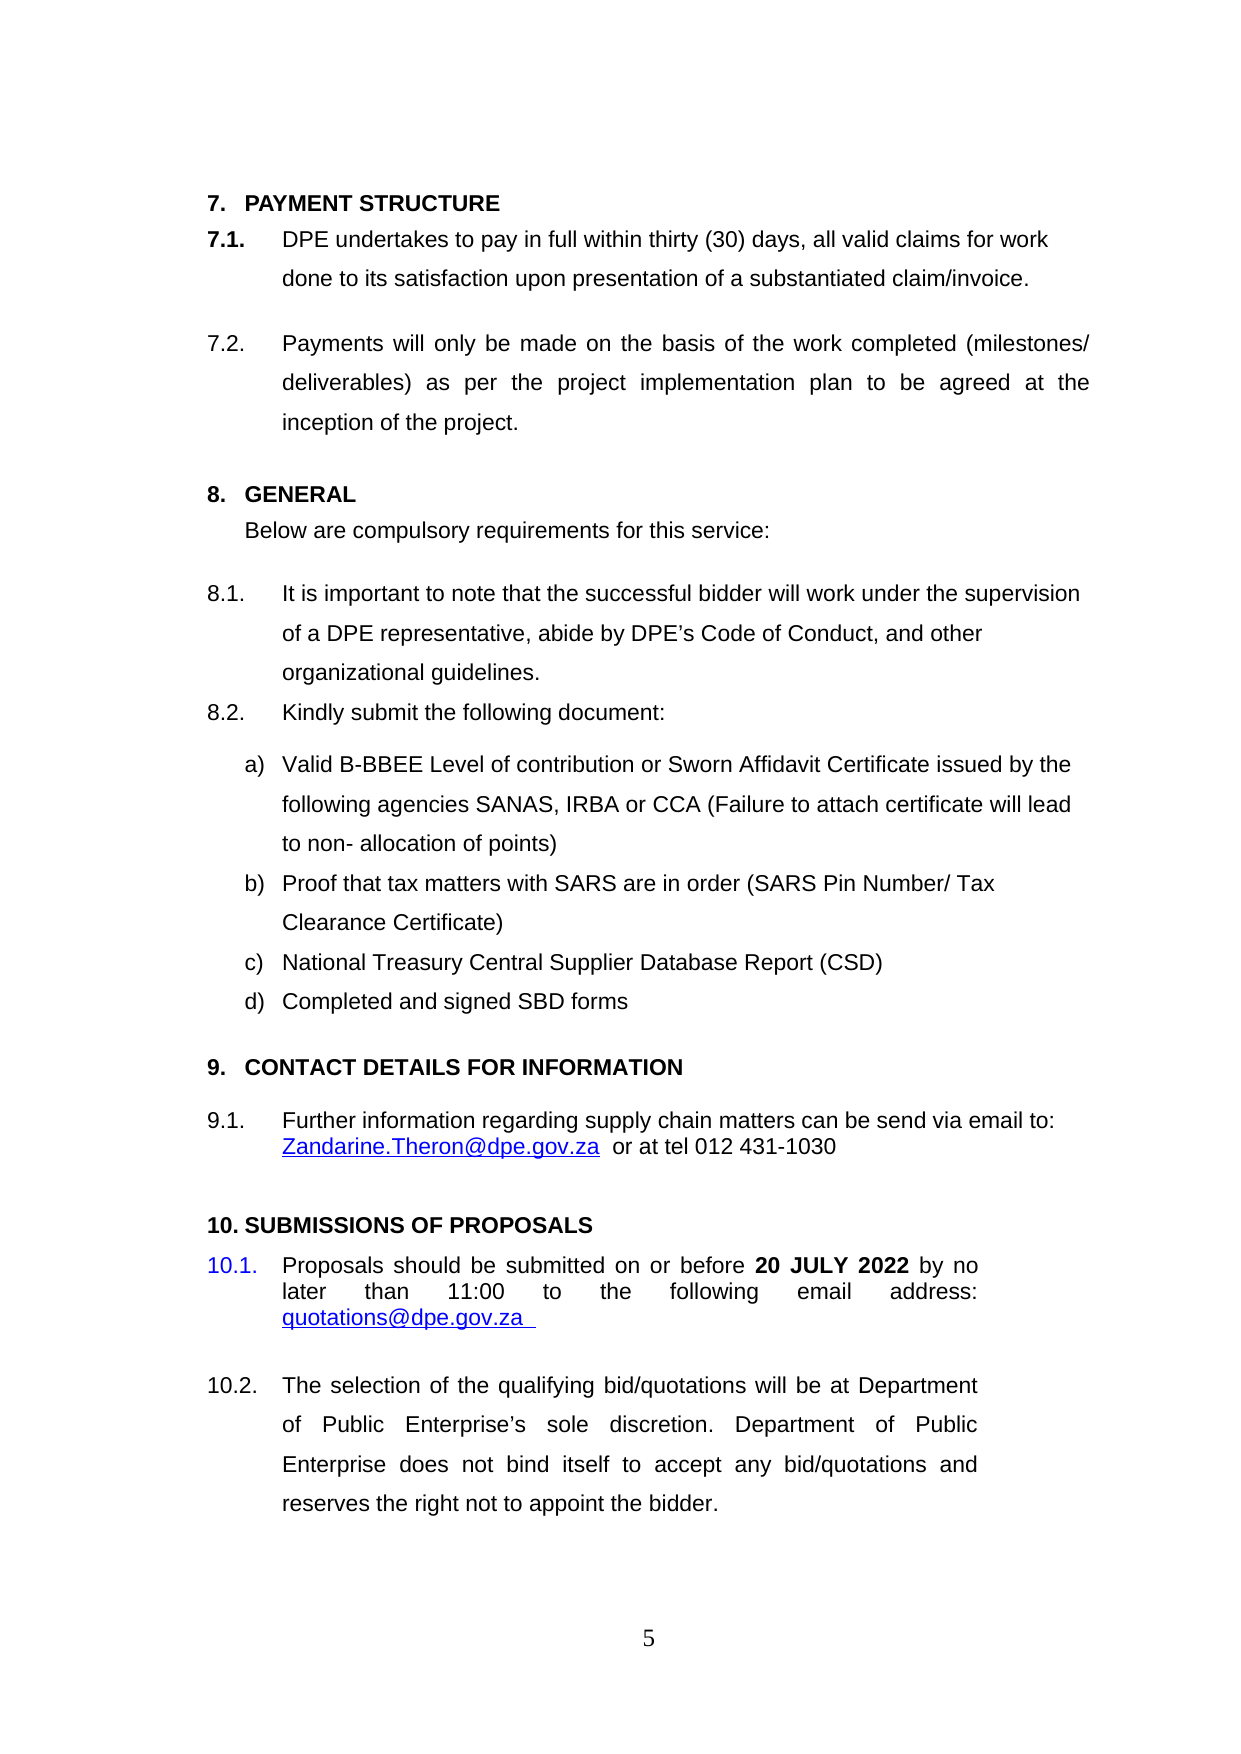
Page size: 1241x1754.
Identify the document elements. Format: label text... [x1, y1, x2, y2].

subtitle Below are compulsory requirements for this service: [207, 517, 1090, 544]
list National Treasury Central Supplier Database Report (CSD) [244, 949, 1090, 975]
list Proposals should be submitted on or before 20 JULY 2022 by no later than 11:00 to the following email address: quotations@dpe.gov.za [207, 1252, 978, 1331]
list Proof that tax matters with SARS are in order (SARS Pin Number/ Tax Clearance Certificate) [244, 870, 1090, 936]
list Valid B-BBEE Level of contribution or Sworn Affidavit Certificate issued by the following agencies SANAS, IRBA or CCA (Failure to attach certificate will lead to non- allocation of points) [244, 751, 1090, 857]
list It is important to note that the successful bidder will work under the supervision of a DPE representative, abide by DPE’s Code of Conduct, and other organizational guidelines. [207, 580, 1090, 686]
subtitle GENERAL [207, 481, 1090, 507]
list SUBMISSIONS OF PROPOSALS [207, 1212, 1090, 1238]
subtitle PAYMENT STRUCTURE [207, 189, 1090, 216]
list Further information regarding supply chain matters can be send via email to: Zandarine.Theron@dpe.gov.za or at tel 012 431-1030 [207, 1107, 1090, 1159]
subtitle Payments will only be made on the basis of the work completed (milestones/ deliverables) as per the project implementation plan to be agreed at the inception of the project. [207, 330, 1090, 435]
list The selection of the qualifying bid/quotations will be at Department of Public Enterprise’s sole discretion. Department of Public Enterprise does not bind itself to accept any bid/quotations and reserves the right not to appoint the bidder. [207, 1372, 978, 1517]
list Completed and signed SBD forms [244, 988, 1090, 1014]
subtitle DPE undertakes to pay in full within thirty (30) days, all valid claims for work done to its satisfaction upon presentation of a substantiated claim/invoice. [207, 226, 1090, 292]
list Kindly submit the following document: [207, 699, 1090, 725]
list CONTACT DETAILS FOR INFORMATION [207, 1054, 1090, 1080]
